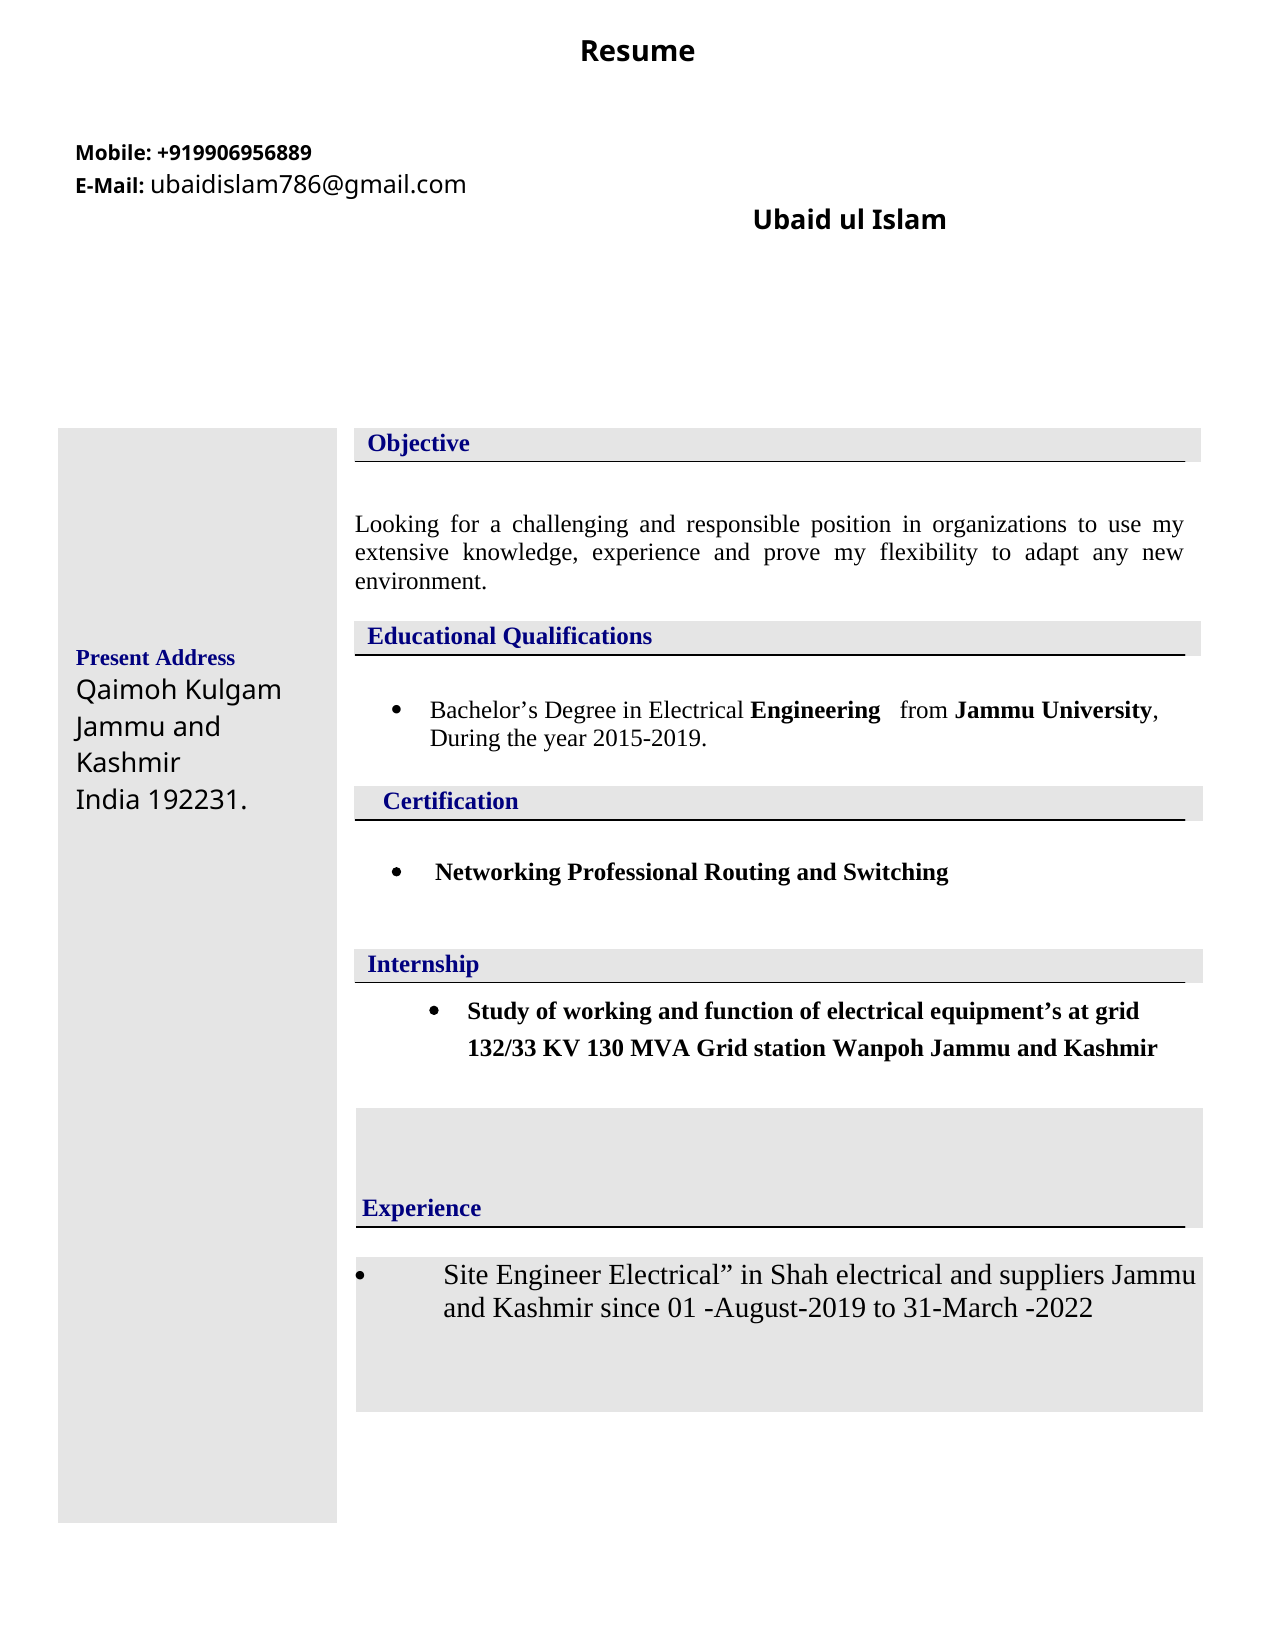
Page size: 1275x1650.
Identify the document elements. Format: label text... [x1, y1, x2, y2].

text Ubaid ul Islam [75, 200, 1200, 237]
table_header Objective Looking for a challenging and responsible position in organizations to use my extensive knowledge, experience and prove my flexibility to adapt any new environment. Educational Qualifications Bachelor’s Degree in Electrical Engineering from Jammu University, During the year 2015-2019. Certification Networking Professional Routing and Switching Internship Study of working and function of electrical equipment’s at grid 132/33 KV 130 MVA Grid station Wanpoh Jammu and Kashmir Experience Site Engineer Electrical” in Shah electrical and suppliers Jammu and Kashmir since 01 -August-2019 to 31-March -2022 [337, 428, 1203, 1523]
text Resume [75, 30, 1200, 70]
table_header Present Address Qaimoh Kulgam Jammu and Kashmir India 192231. [58, 428, 337, 1523]
text E-Mail: ubaidislam786@gmail.com [75, 166, 1200, 200]
text Mobile: +919906956889 [75, 138, 1200, 166]
